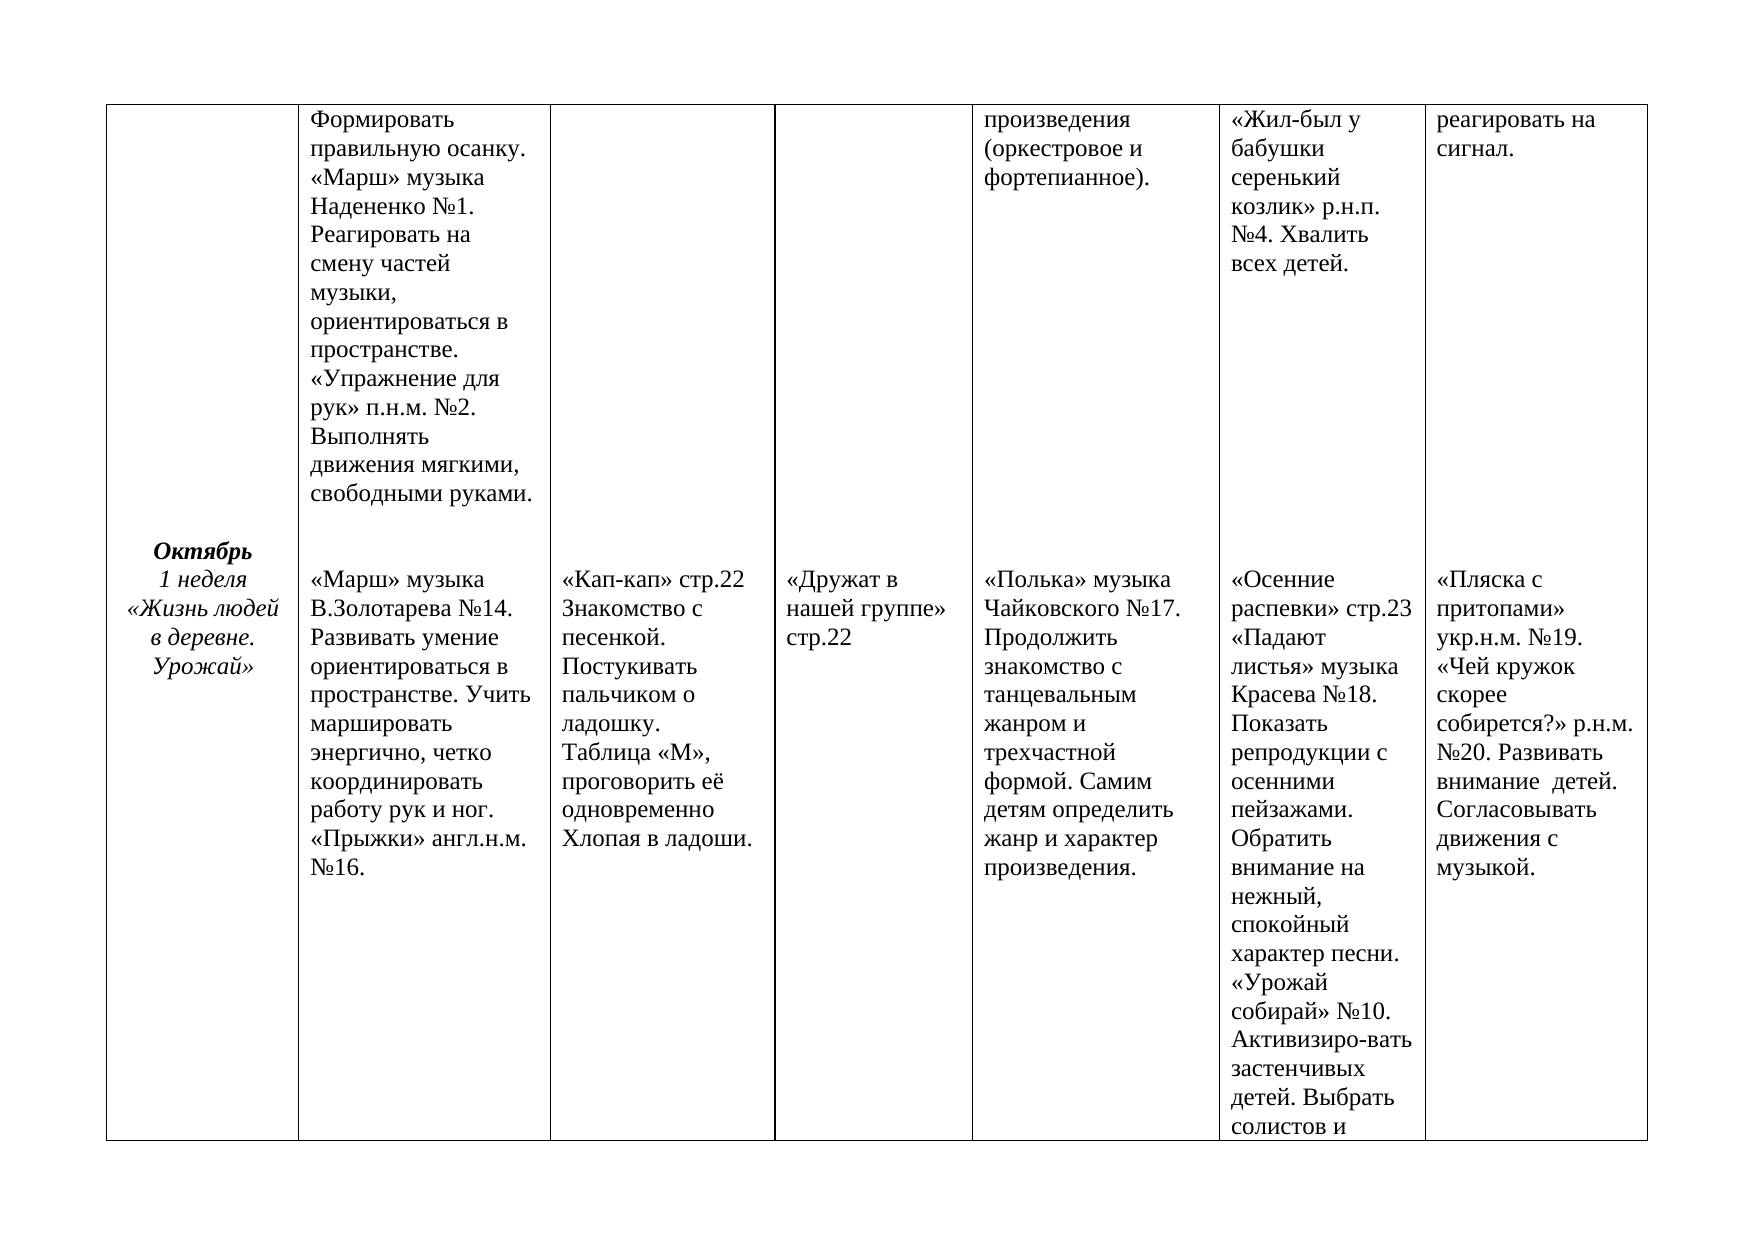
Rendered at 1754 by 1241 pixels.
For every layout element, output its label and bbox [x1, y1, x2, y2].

table_cell [107, 105, 298, 1139]
table_cell [551, 105, 774, 1139]
table_cell [776, 105, 972, 1139]
table_cell [1426, 105, 1647, 1139]
table_cell [1220, 105, 1425, 1139]
table_cell [299, 105, 550, 1139]
table_cell [973, 105, 1219, 1139]
